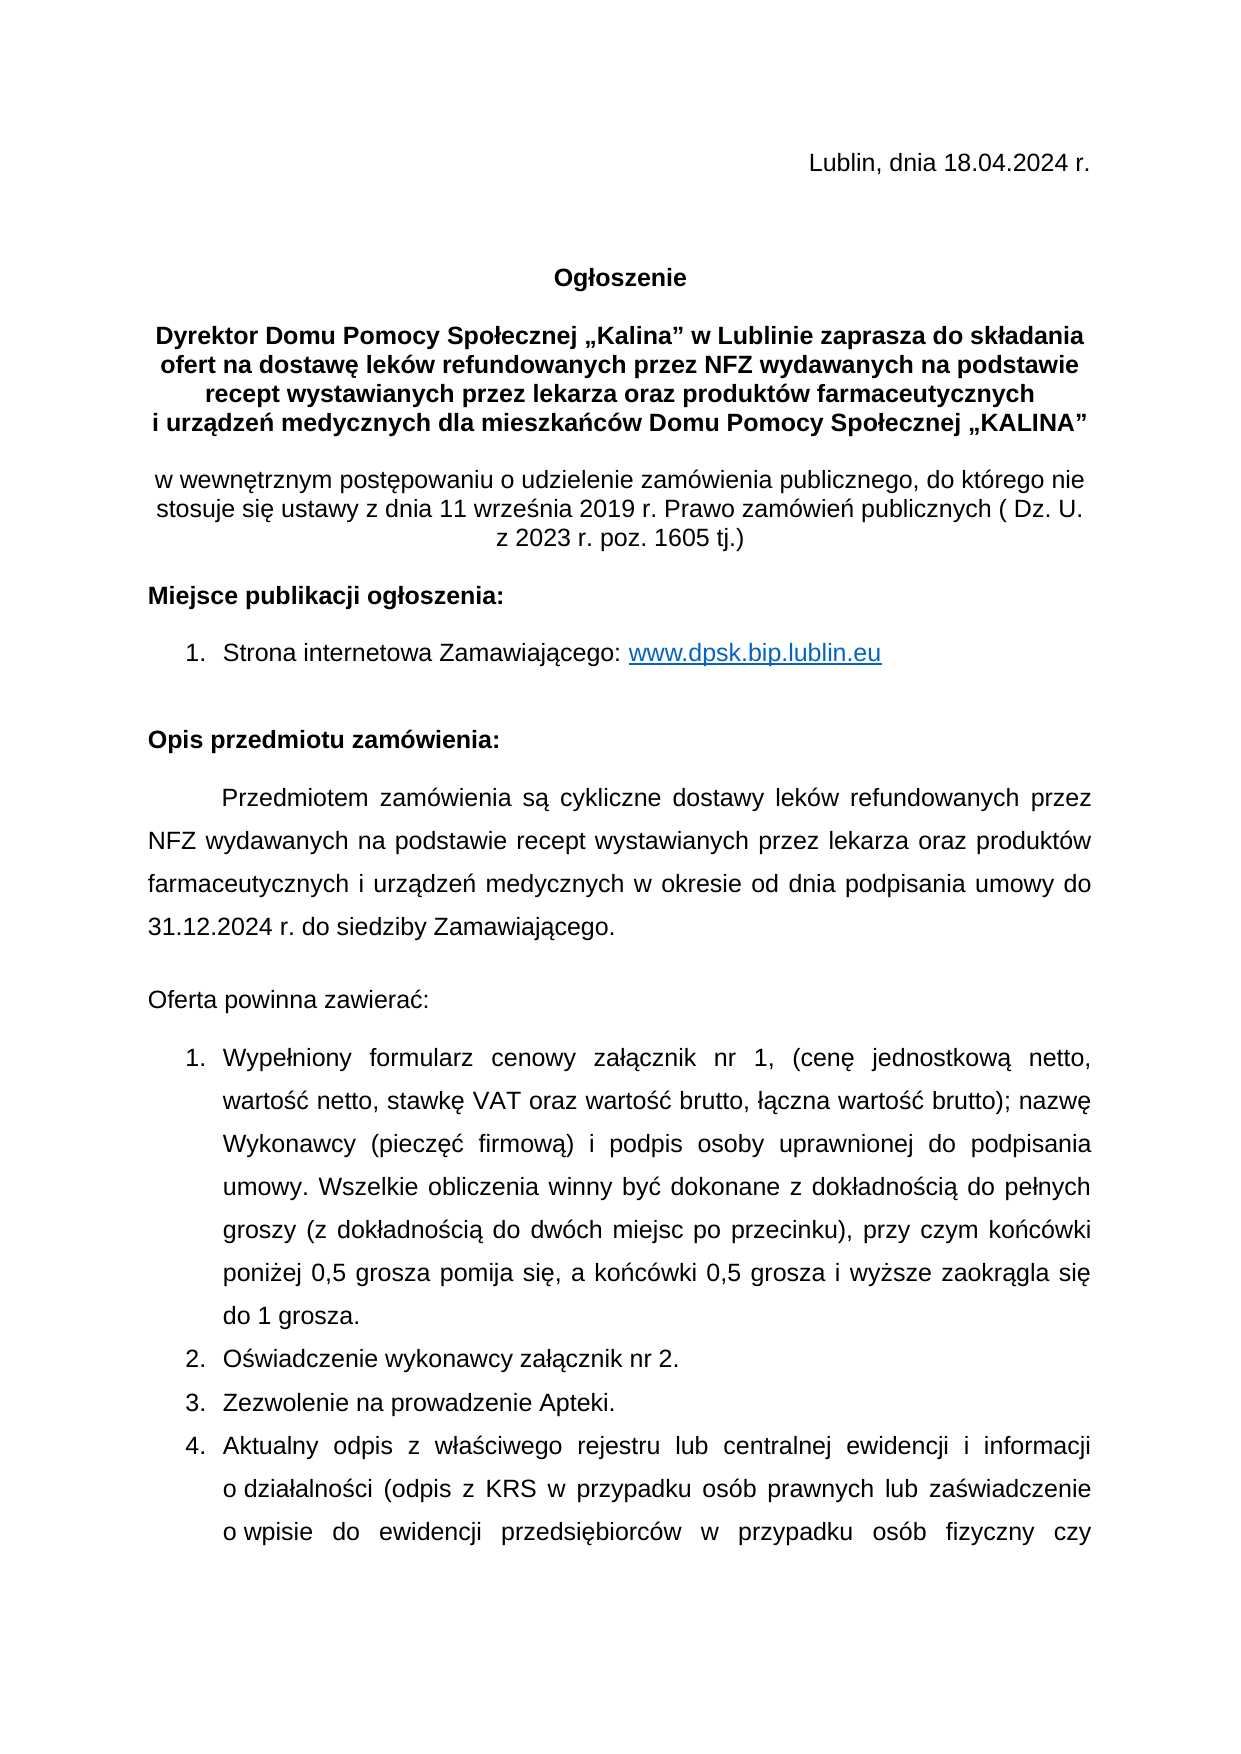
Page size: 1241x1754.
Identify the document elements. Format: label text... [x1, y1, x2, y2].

list Strona internetowa Zamawiającego: www.dpsk.bip.lublin.eu [185, 638, 1093, 667]
list Oświadczenie wykonawcy załącznik nr 2. [185, 1344, 1093, 1373]
text Lublin, dnia 18.04.2024 r. [148, 148, 1093, 176]
text Dyrektor Domu Pomocy Społecznej „Kalina” w Lublinie zaprasza do składania ofert na dostawę leków refundowanych przez NFZ wydawanych na podstawie recept wystawianych przez lekarza oraz produktów farmaceutycznych i urządzeń medycznych dla mieszkańców Domu Pomocy Społecznej „KALINA” [148, 321, 1093, 436]
list Wypełniony formularz cenowy załącznik nr 1, (cenę jednostkową netto, wartość netto, stawkę VAT oraz wartość brutto, łączna wartość brutto); nazwę Wykonawcy (pieczęć firmową) i podpis osoby uprawnionej do podpisania umowy. Wszelkie obliczenia winny być dokonane z dokładnością do pełnych groszy (z dokładnością do dwóch miejsc po przecinku), przy czym końcówki poniżej 0,5 grosza pomija się, a końcówki 0,5 grosza i wyższe zaokrągla się do 1 grosza. [185, 1043, 1093, 1330]
text w wewnętrznym postępowaniu o udzielenie zamówienia publicznego, do którego nie stosuje się ustawy z dnia 11 września 2019 r. Prawo zamówień publicznych ( Dz. U. z 2023 r. poz. 1605 tj.) [148, 466, 1093, 552]
text Przedmiotem zamówienia są cykliczne dostawy leków refundowanych przez NFZ wydawanych na podstawie recept wystawianych przez lekarza oraz produktów farmaceutycznych i urządzeń medycznych w okresie od dnia podpisania umowy do 31.12.2024 r. do siedziby Zamawiającego. [148, 783, 1093, 941]
text Ogłoszenie [148, 263, 1093, 292]
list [185, 1431, 1093, 1546]
text Opis przedmiotu zamówienia: [148, 725, 1093, 754]
text Miejsce publikacji ogłoszenia: [148, 581, 1093, 610]
text Oferta powinna zawierać: [148, 985, 1093, 1013]
list Zezwolenie na prowadzenie Apteki. [185, 1388, 1093, 1416]
